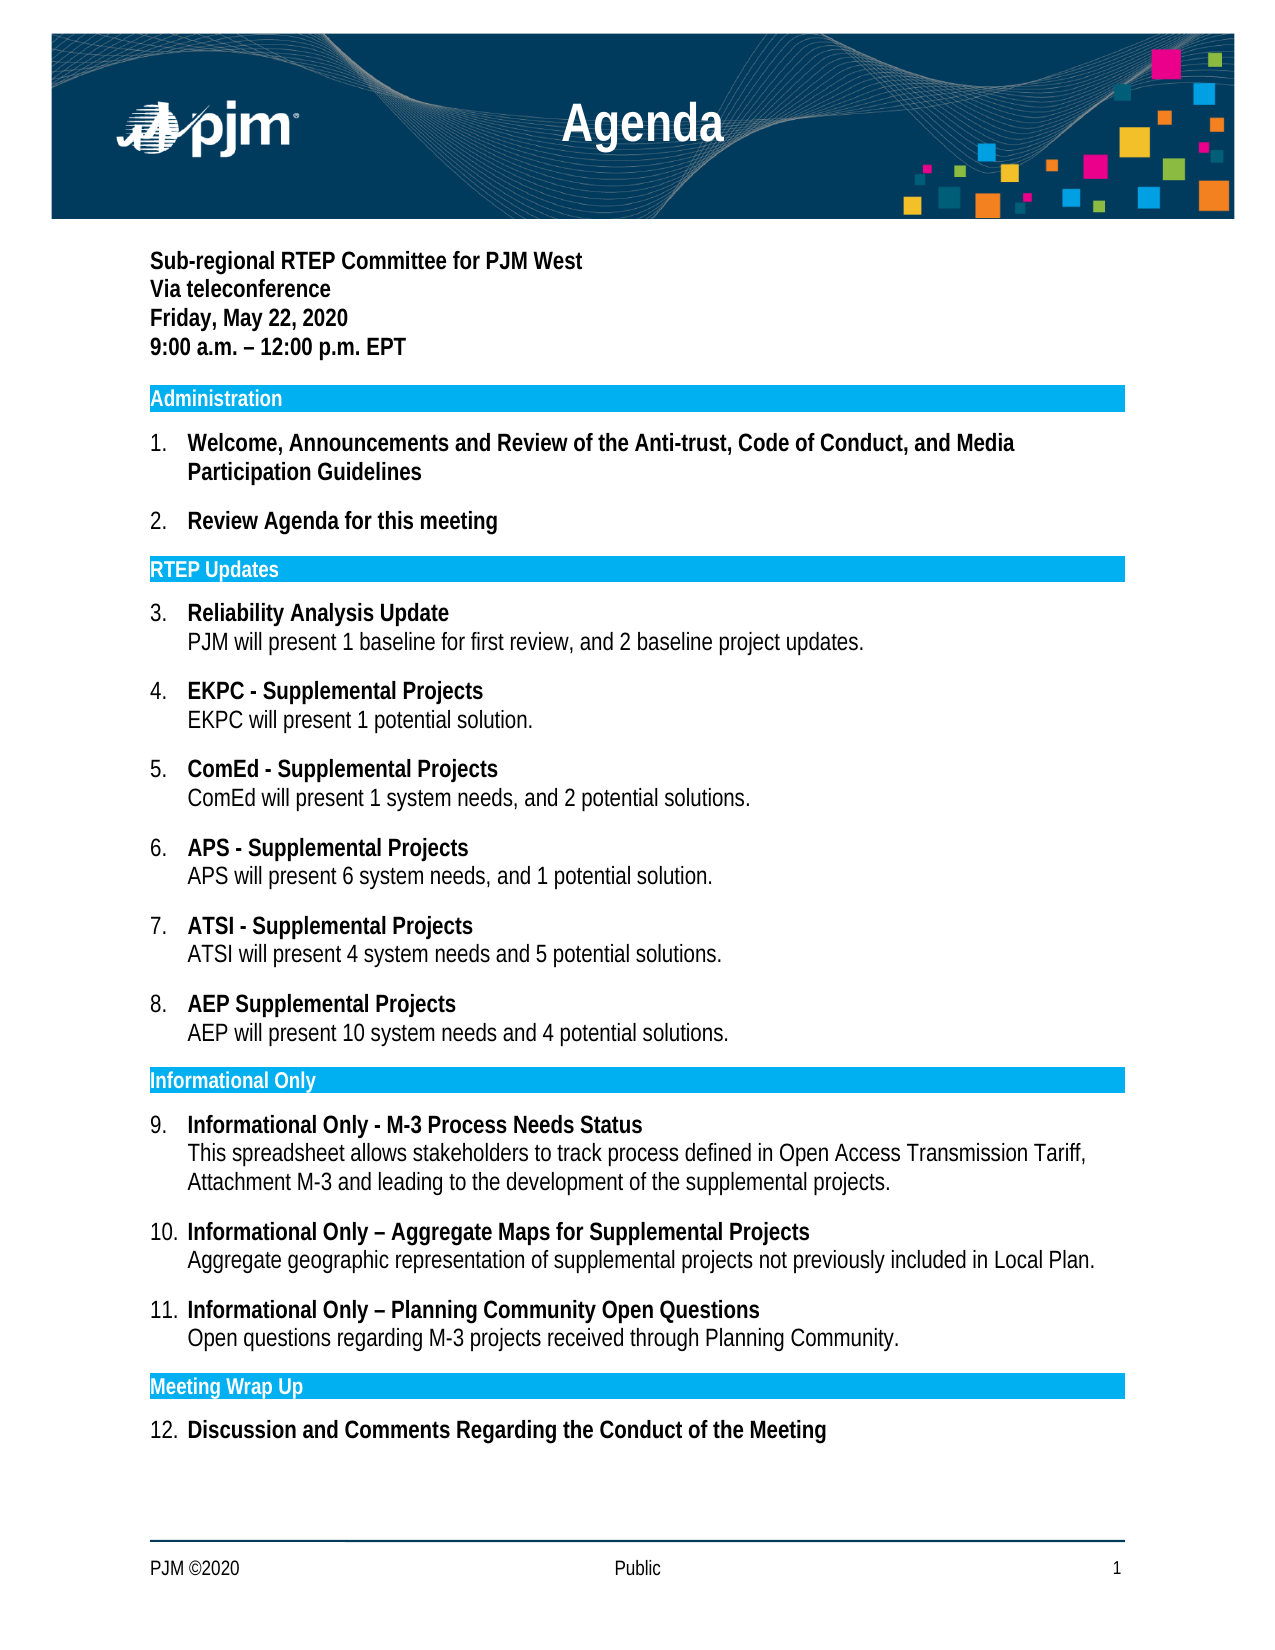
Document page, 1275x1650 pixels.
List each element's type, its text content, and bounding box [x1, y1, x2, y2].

list Informational Only – Planning Community Open Questions Open questions regarding M-3 projects received through Planning Community. [150, 1294, 1125, 1352]
picture [51, 32, 1235, 219]
text Sub-regional RTEP Committee for PJM West [150, 246, 1125, 274]
list Reliability Analysis Update PJM will present 1 baseline for first review, and 2 baseline project updates. [150, 598, 1125, 656]
text 9:00 a.m. – 12:00 p.m. EPT [150, 332, 1125, 360]
list AEP Supplemental Projects AEP will present 10 system needs and 4 potential solutions. [150, 989, 1125, 1046]
subtitle RTEP Updates [150, 556, 1125, 582]
list EKPC - Supplemental Projects EKPC will present 1 potential solution. [150, 676, 1125, 734]
text Via teleconference [150, 274, 1125, 303]
list Welcome, Announcements and Review of the Anti-trust, Code of Conduct, and Media Participation Guidelines [150, 428, 1125, 485]
text Friday, May 22, 2020 [150, 303, 1125, 332]
subtitle Meeting Wrap Up [150, 1373, 1125, 1399]
list Discussion and Comments Regarding the Conduct of the Meeting [150, 1415, 1125, 1444]
list APS - Supplemental Projects APS will present 6 system needs, and 1 potential solution. [150, 833, 1125, 890]
list ATSI - Supplemental Projects ATSI will present 4 system needs and 5 potential solutions. [150, 911, 1125, 968]
subtitle Informational Only [150, 1067, 1125, 1093]
list Informational Only – Aggregate Maps for Supplemental Projects Aggregate geographic representation of supplemental projects not previously included in Local Plan. [150, 1216, 1125, 1274]
list Informational Only - M-3 Process Needs Status This spreadsheet allows stakeholders to track process defined in Open Access Transmission Tariff, Attachment M-3 and leading to the development of the supplemental projects. [150, 1110, 1125, 1196]
list ComEd - Supplemental Projects ComEd will present 1 system needs, and 2 potential solutions. [150, 754, 1125, 812]
subtitle Administration [150, 385, 1125, 412]
subtitle Review Agenda for this meeting [150, 506, 1125, 535]
